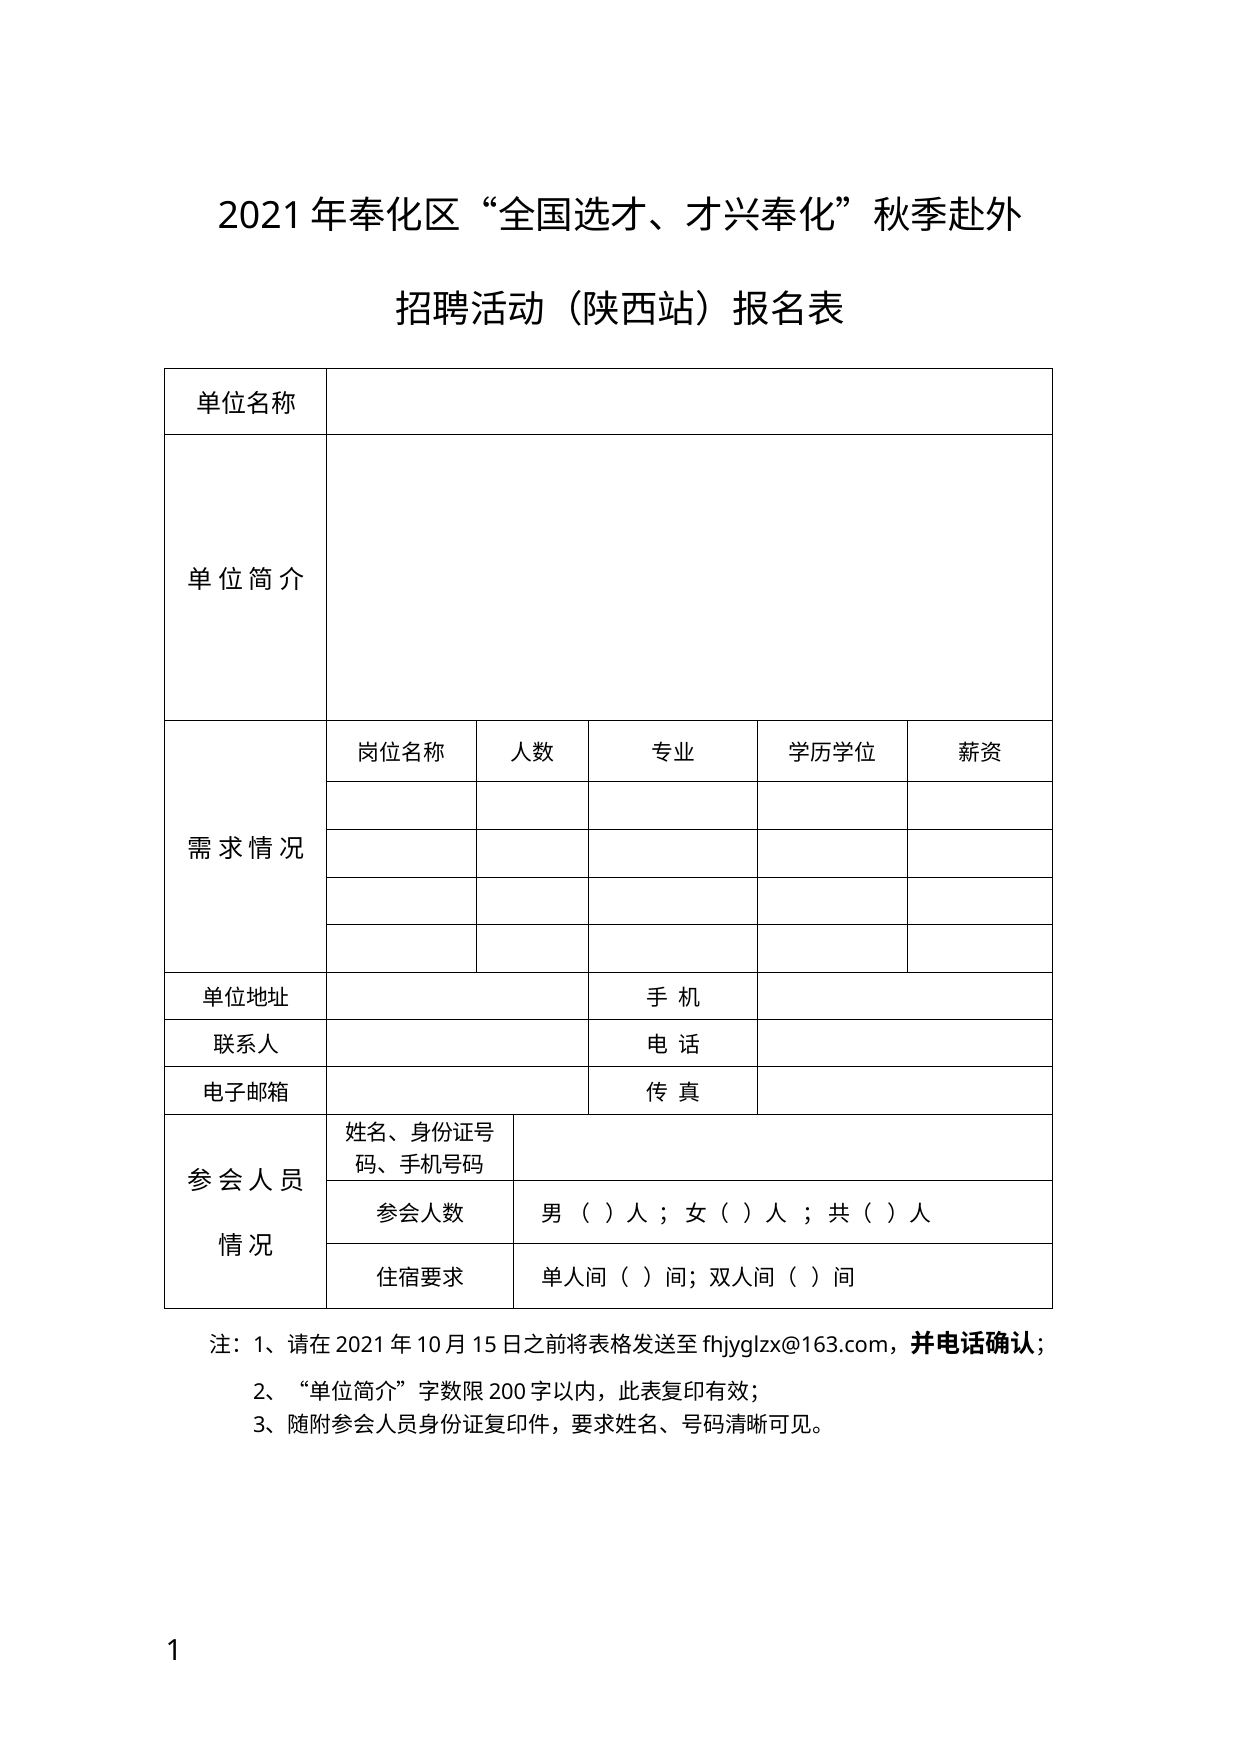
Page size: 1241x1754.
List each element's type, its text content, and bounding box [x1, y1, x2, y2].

table_cell [758, 973, 1052, 1019]
table_cell [589, 830, 757, 877]
table_cell 传 真 [589, 1067, 757, 1113]
table_cell 需 求 情 况 [165, 721, 326, 972]
table_cell 单人间（ ）间；双人间（ ）间 [514, 1244, 1052, 1308]
table_cell [589, 925, 757, 972]
table_cell 专业 [589, 721, 757, 781]
table_cell 电 话 [589, 1020, 757, 1066]
table_cell [908, 878, 1052, 924]
table_cell [758, 878, 907, 924]
table_cell 单位地址 [165, 973, 326, 1019]
table_cell [589, 782, 757, 828]
table_cell [327, 1067, 588, 1113]
text 注：1、请在2021年10月15日之前将表格发送至fhjyglzx@163.com，并电话确认； [165, 1309, 1075, 1374]
table_cell 联系人 [165, 1020, 326, 1066]
table_cell 单 位 简 介 [165, 435, 326, 720]
table_cell [327, 1020, 588, 1066]
table_cell [327, 925, 476, 972]
list 3、随附参会人员身份证复印件，要求姓名、号码清晰可见。 [165, 1406, 1075, 1439]
table_cell [758, 782, 907, 828]
table_cell [589, 878, 757, 924]
table_cell 学历学位 [758, 721, 907, 781]
table_cell [477, 925, 588, 972]
text 2021年奉化区“全国选才、才兴奉化”秋季赴外 [165, 180, 1075, 245]
table_cell [758, 830, 907, 877]
table_cell [477, 782, 588, 828]
table_cell 人数 [477, 721, 588, 781]
table_cell [327, 435, 1052, 720]
table_cell [327, 878, 476, 924]
table_cell [477, 830, 588, 877]
table_cell 姓名、身份证号码、手机号码 [327, 1115, 513, 1179]
table_cell [908, 925, 1052, 972]
table_cell 参 会 人 员情 况 [165, 1115, 326, 1308]
table_cell [327, 782, 476, 828]
table_cell 电子邮箱 [165, 1067, 326, 1113]
table_cell [327, 830, 476, 877]
table_cell 手 机 [589, 973, 757, 1019]
table_cell [514, 1115, 1052, 1179]
table_cell 薪资 [908, 721, 1052, 781]
table_cell [477, 878, 588, 924]
table_cell [908, 830, 1052, 877]
table_cell 岗位名称 [327, 721, 476, 781]
table_header 单位名称 [165, 369, 326, 434]
table_cell 参会人数 [327, 1181, 513, 1243]
table_cell [758, 1067, 1052, 1113]
table_header [327, 369, 1052, 434]
table_cell [908, 782, 1052, 828]
list 2、“单位简介”字数限200字以内，此表复印有效； [165, 1374, 1075, 1406]
table_cell 住宿要求 [327, 1244, 513, 1308]
table_cell [758, 925, 907, 972]
table_cell [327, 973, 588, 1019]
table_cell 男 （ ）人 ； 女（ ）人 ； 共（ ）人 [514, 1181, 1052, 1243]
text 招聘活动（陕西站）报名表 [165, 274, 1075, 339]
table_cell [758, 1020, 1052, 1066]
